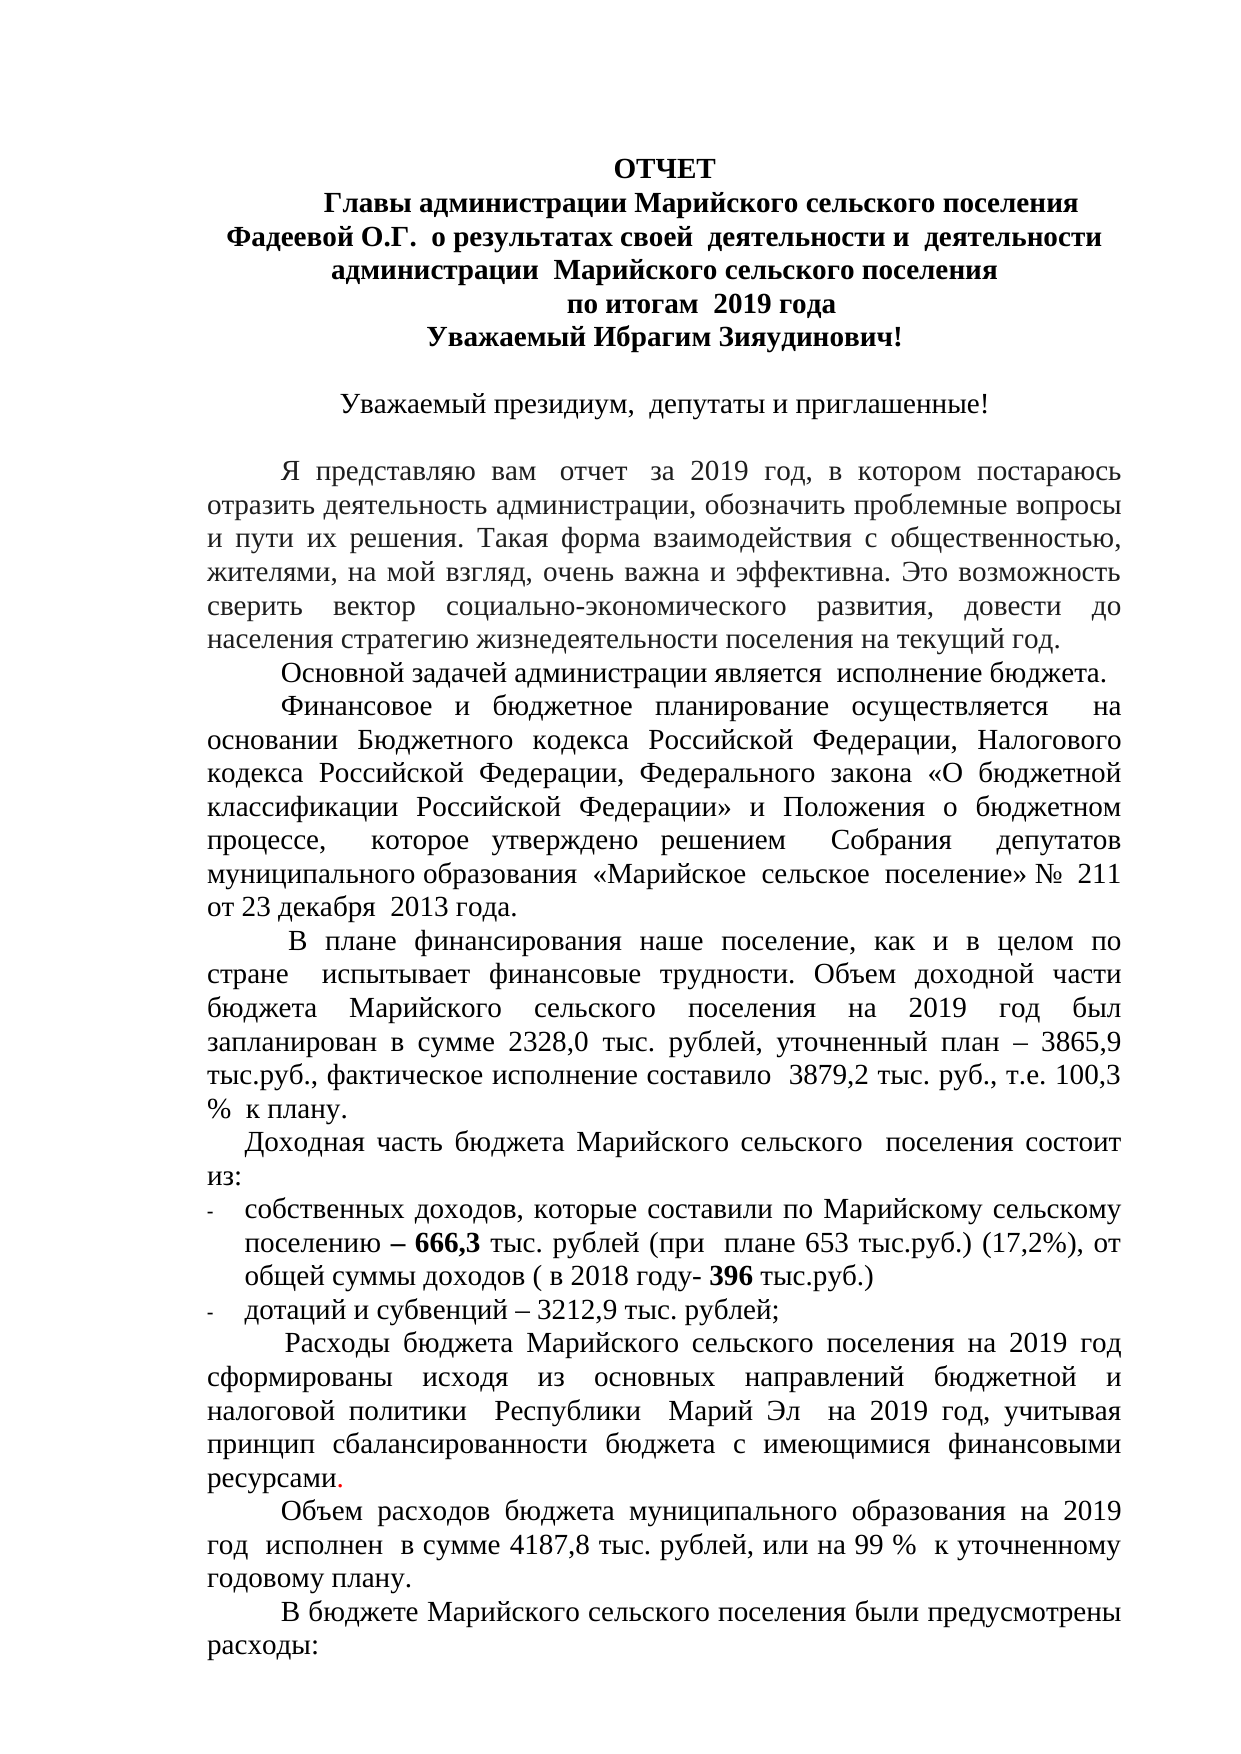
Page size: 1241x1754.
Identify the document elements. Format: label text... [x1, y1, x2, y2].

list дотаций и субвенций – 3212,9 тыс. рублей; [207, 1292, 1122, 1326]
text Расходы бюджета Марийского сельского поселения на 2019 год сформированы исходя из основных направлений бюджетной и налоговой политики Республики Марий Эл на 2019 год, учитывая принцип сбалансированности бюджета с имеющимися финансовыми ресурсами. [207, 1326, 1122, 1493]
text Главы администрации Марийского сельского поселения Фадеевой О.Г. о результатах своей деятельности и деятельности администрации Марийского сельского поселения [207, 185, 1122, 286]
list собственных доходов, которые составили по Марийскому сельскому поселению – 666,3 тыс. рублей (при плане 653 тыс.руб.) (17,2%), от общей суммы доходов ( в 2018 году- 396 тыс.руб.) [207, 1191, 1122, 1292]
text Основной задачей администрации является исполнение бюджета. [207, 655, 1122, 688]
text Уважаемый президиум, депутаты и приглашенные! [207, 386, 1122, 420]
text Я представляю вам отчет за 2019 год, в котором постараюсь отразить деятельность администрации, обозначить проблемные вопросы и пути их решения. Такая форма взаимодействия с общественностью, жителями, на мой взгляд, очень важна и эффективна. Это возможность сверить вектор социально-экономического развития, довести до населения стратегию жизнедеятельности поселения на текущий год. [207, 453, 1122, 655]
text В плане финансирования наше поселение, как и в целом по стране испытывает финансовые трудности. Объем доходной части бюджета Марийского сельского поселения на 2019 год был запланирован в сумме 2328,0 тыс. рублей, уточненный план – 3865,9 тыс.руб., фактическое исполнение составило 3879,2 тыс. руб., т.е. 100,3 % к плану. [207, 923, 1122, 1124]
text по итогам 2019 года [207, 286, 1122, 319]
text В бюджете Марийского сельского поселения были предусмотрены расходы: [207, 1594, 1122, 1661]
text Доходная часть бюджета Марийского сельского поселения состоит из: [207, 1124, 1122, 1191]
text ОТЧЕТ [207, 152, 1122, 185]
text Уважаемый Ибрагим Зияудинович! [207, 319, 1122, 353]
text Финансовое и бюджетное планирование осуществляется на основании Бюджетного кодекса Российской Федерации, Налогового кодекса Российской Федерации, Федерального закона «О бюджетной классификации Российской Федерации» и Положения о бюджетном процессе, которое утверждено решением Собрания депутатов муниципального образования «Марийское сельское поселение» № 211 от 23 декабря 2013 года. [207, 688, 1122, 923]
text Объем расходов бюджета муниципального образования на 2019 год исполнен в сумме 4187,8 тыс. рублей, или на 99 % к уточненному годовому плану. [207, 1493, 1122, 1594]
